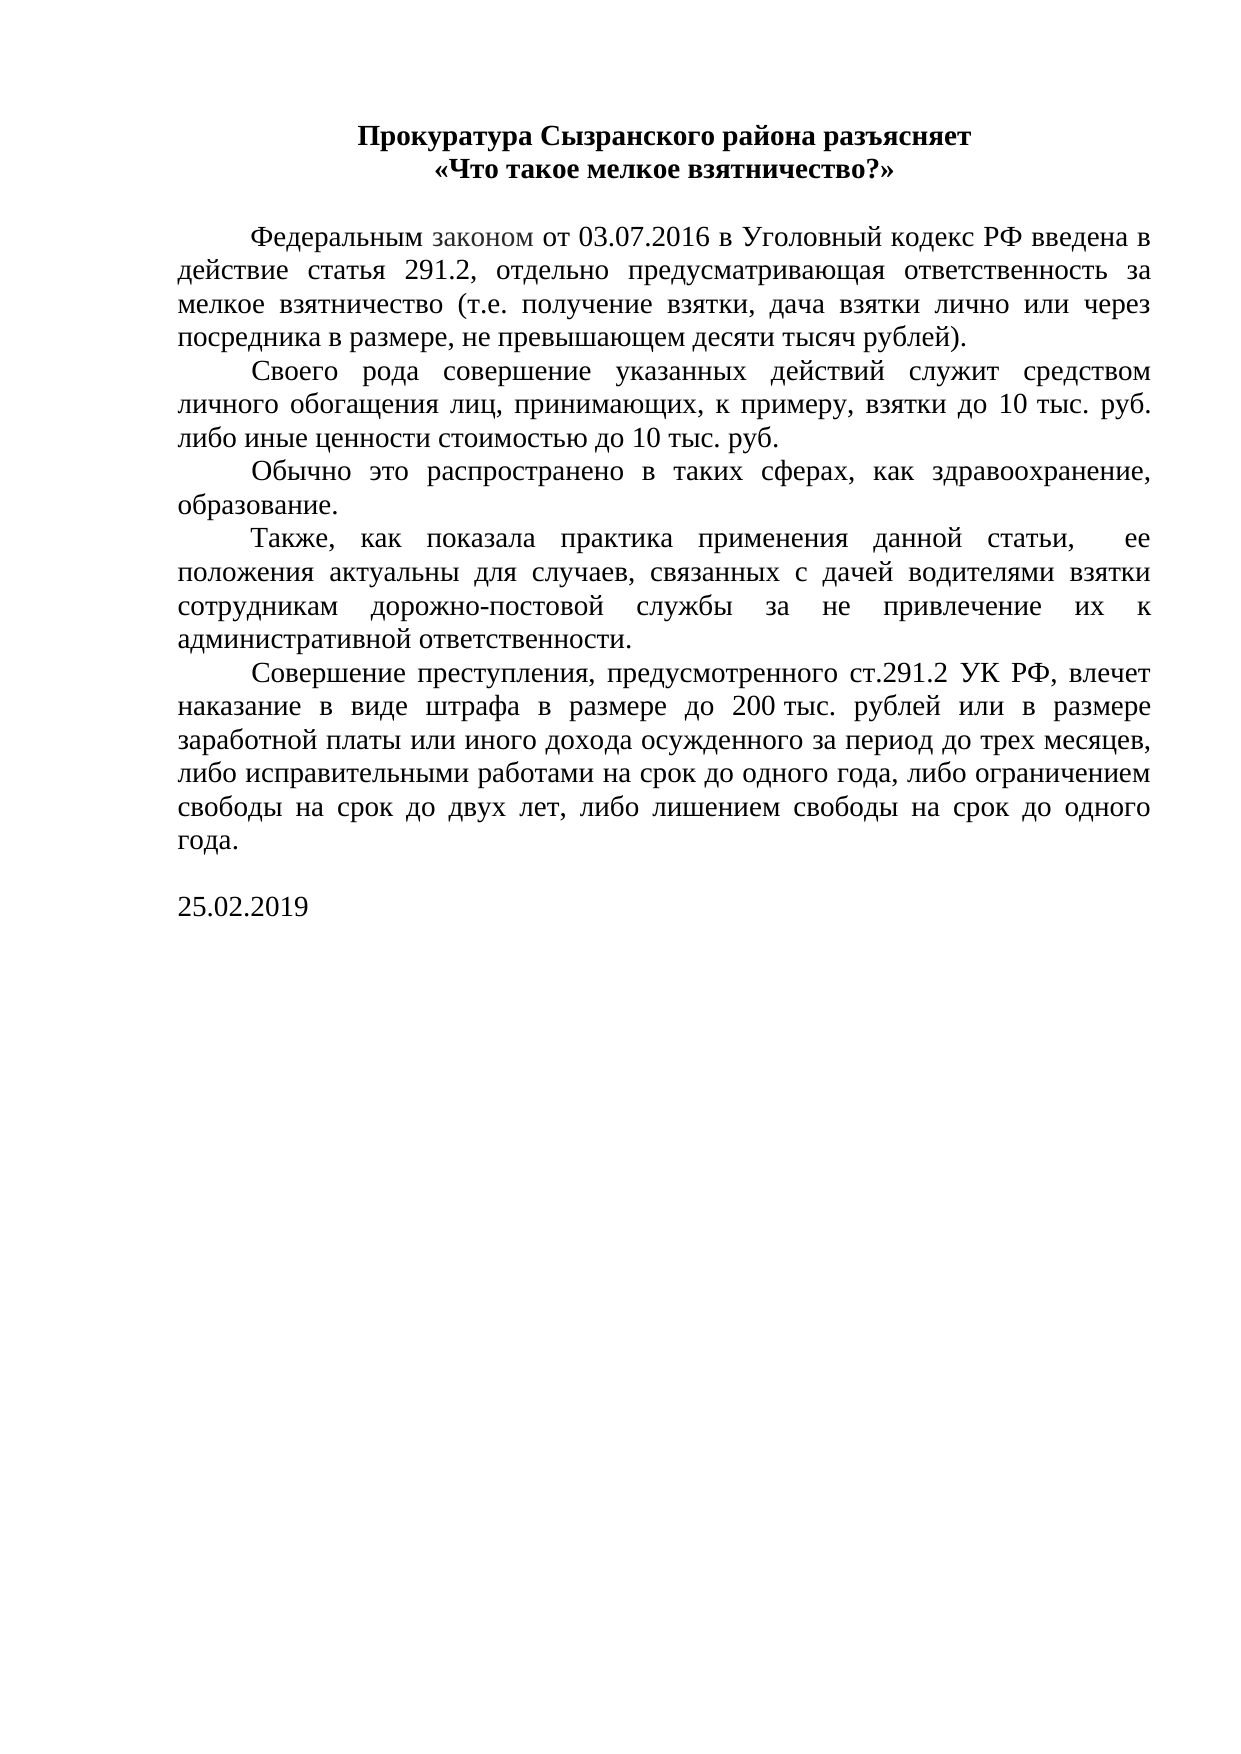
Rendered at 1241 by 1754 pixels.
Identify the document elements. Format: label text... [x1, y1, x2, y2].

text Своего рода совершение указанных действий служит средством личного обогащения лиц, принимающих, к примеру, взятки до 10 тыс. руб. либо иные ценности стоимостью до 10 тыс. руб. [177, 353, 1152, 453]
text Прокуратура Сызранского района разъясняет [177, 118, 1152, 152]
text Обычно это распространено в таких сферах, как здравоохранение, образование. [177, 453, 1152, 521]
text Совершение преступления, предусмотренного ст.291.2 УК РФ, влечет наказание в виде штрафа в размере до 200 тыс. рублей или в размере заработной платы или иного дохода осужденного за период до трех месяцев, либо исправительными работами на срок до одного года, либо ограничением свободы на срок до двух лет, либо лишением свободы на срок до одного года. [177, 655, 1152, 856]
text 25.02.2019 [177, 889, 1152, 923]
text «Что такое мелкое взятничество?» [177, 152, 1152, 185]
text Также, как показала практика применения данной статьи, ее положения актуальны для случаев, связанных с дачей водителями взятки сотрудникам дорожно-постовой службы за не привлечение их к административной ответственности. [177, 521, 1152, 655]
text Федеральным законом от 03.07.2016 в Уголовный кодекс РФ введена в действие статья 291.2, отдельно предусматривающая ответственность за мелкое взятничество (т.е. получение взятки, дача взятки лично или через посредника в размере, не превышающем десяти тысяч рублей). [177, 219, 1152, 353]
